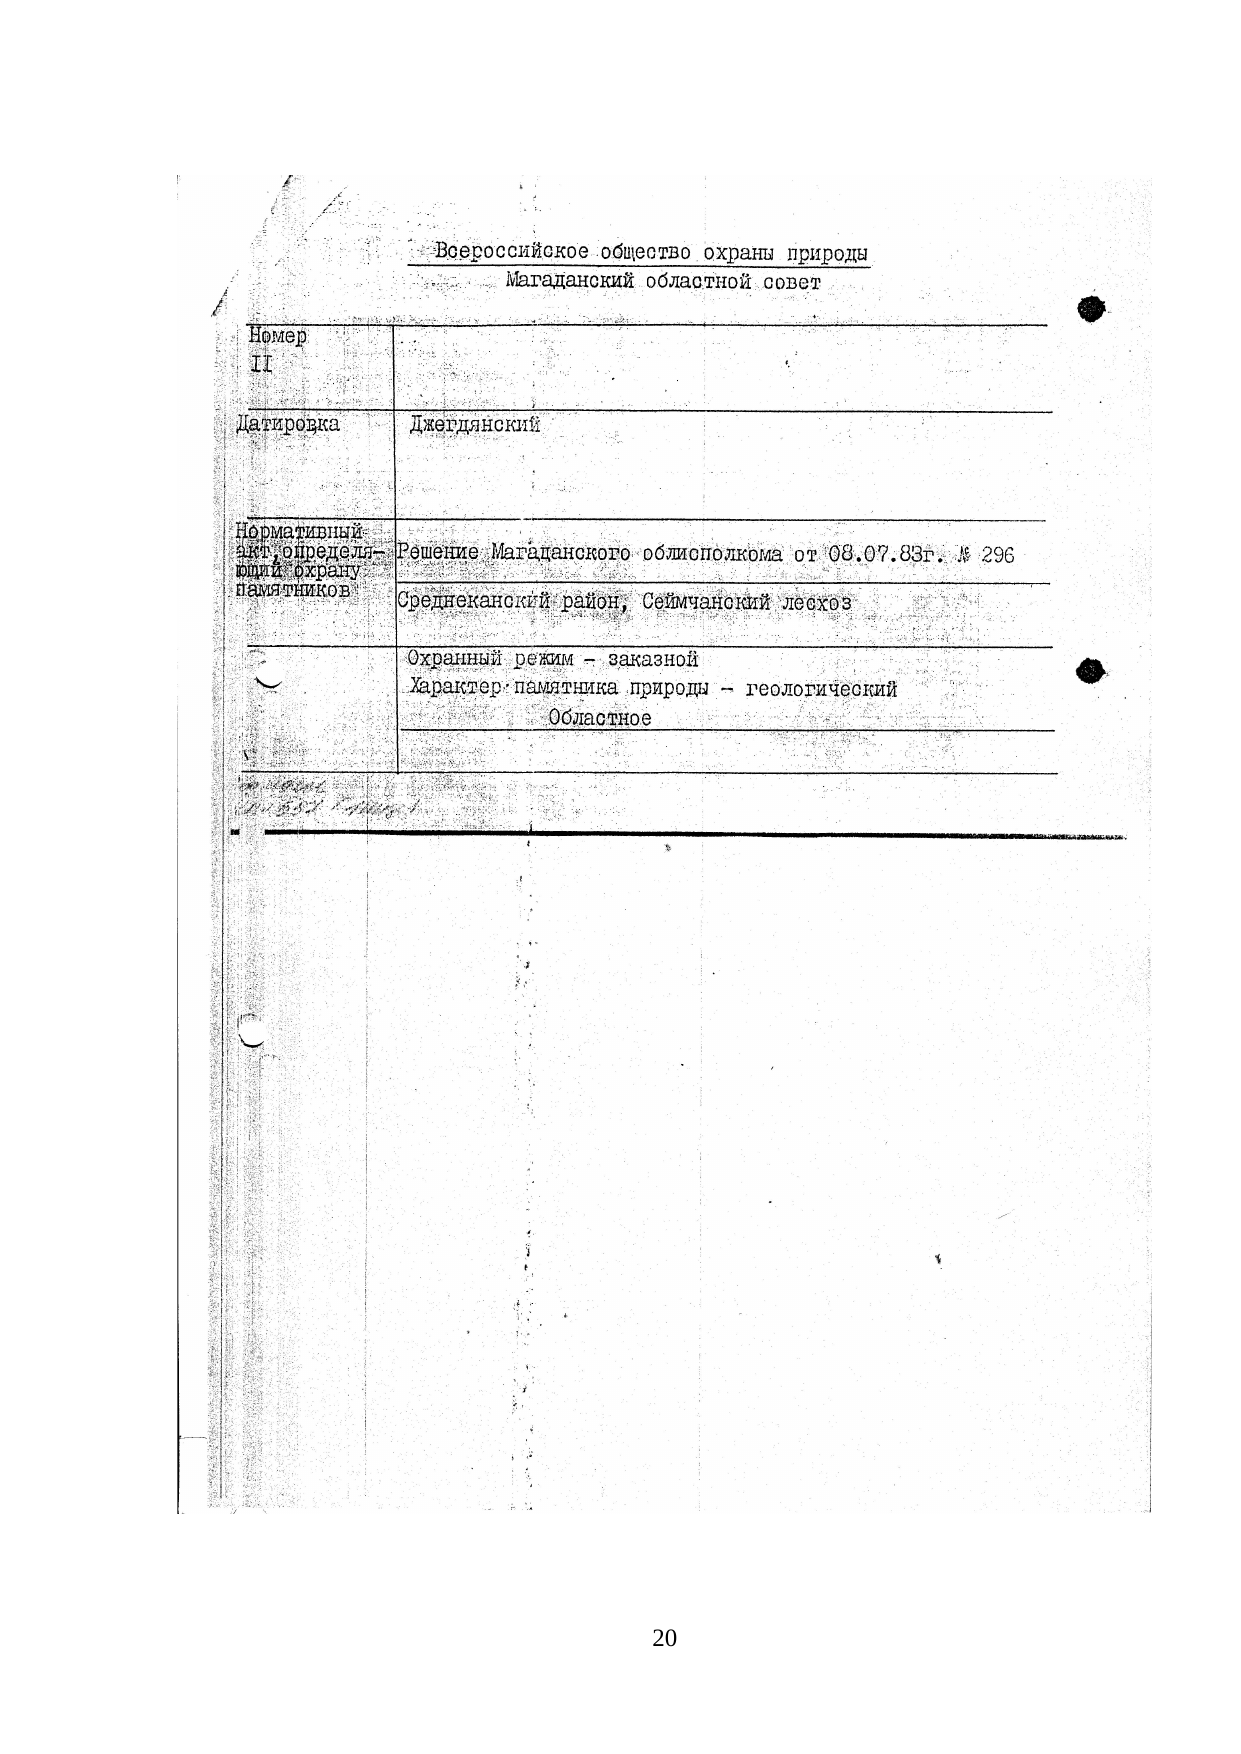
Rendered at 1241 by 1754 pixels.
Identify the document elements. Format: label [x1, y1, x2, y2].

picture [177, 175, 1152, 1514]
